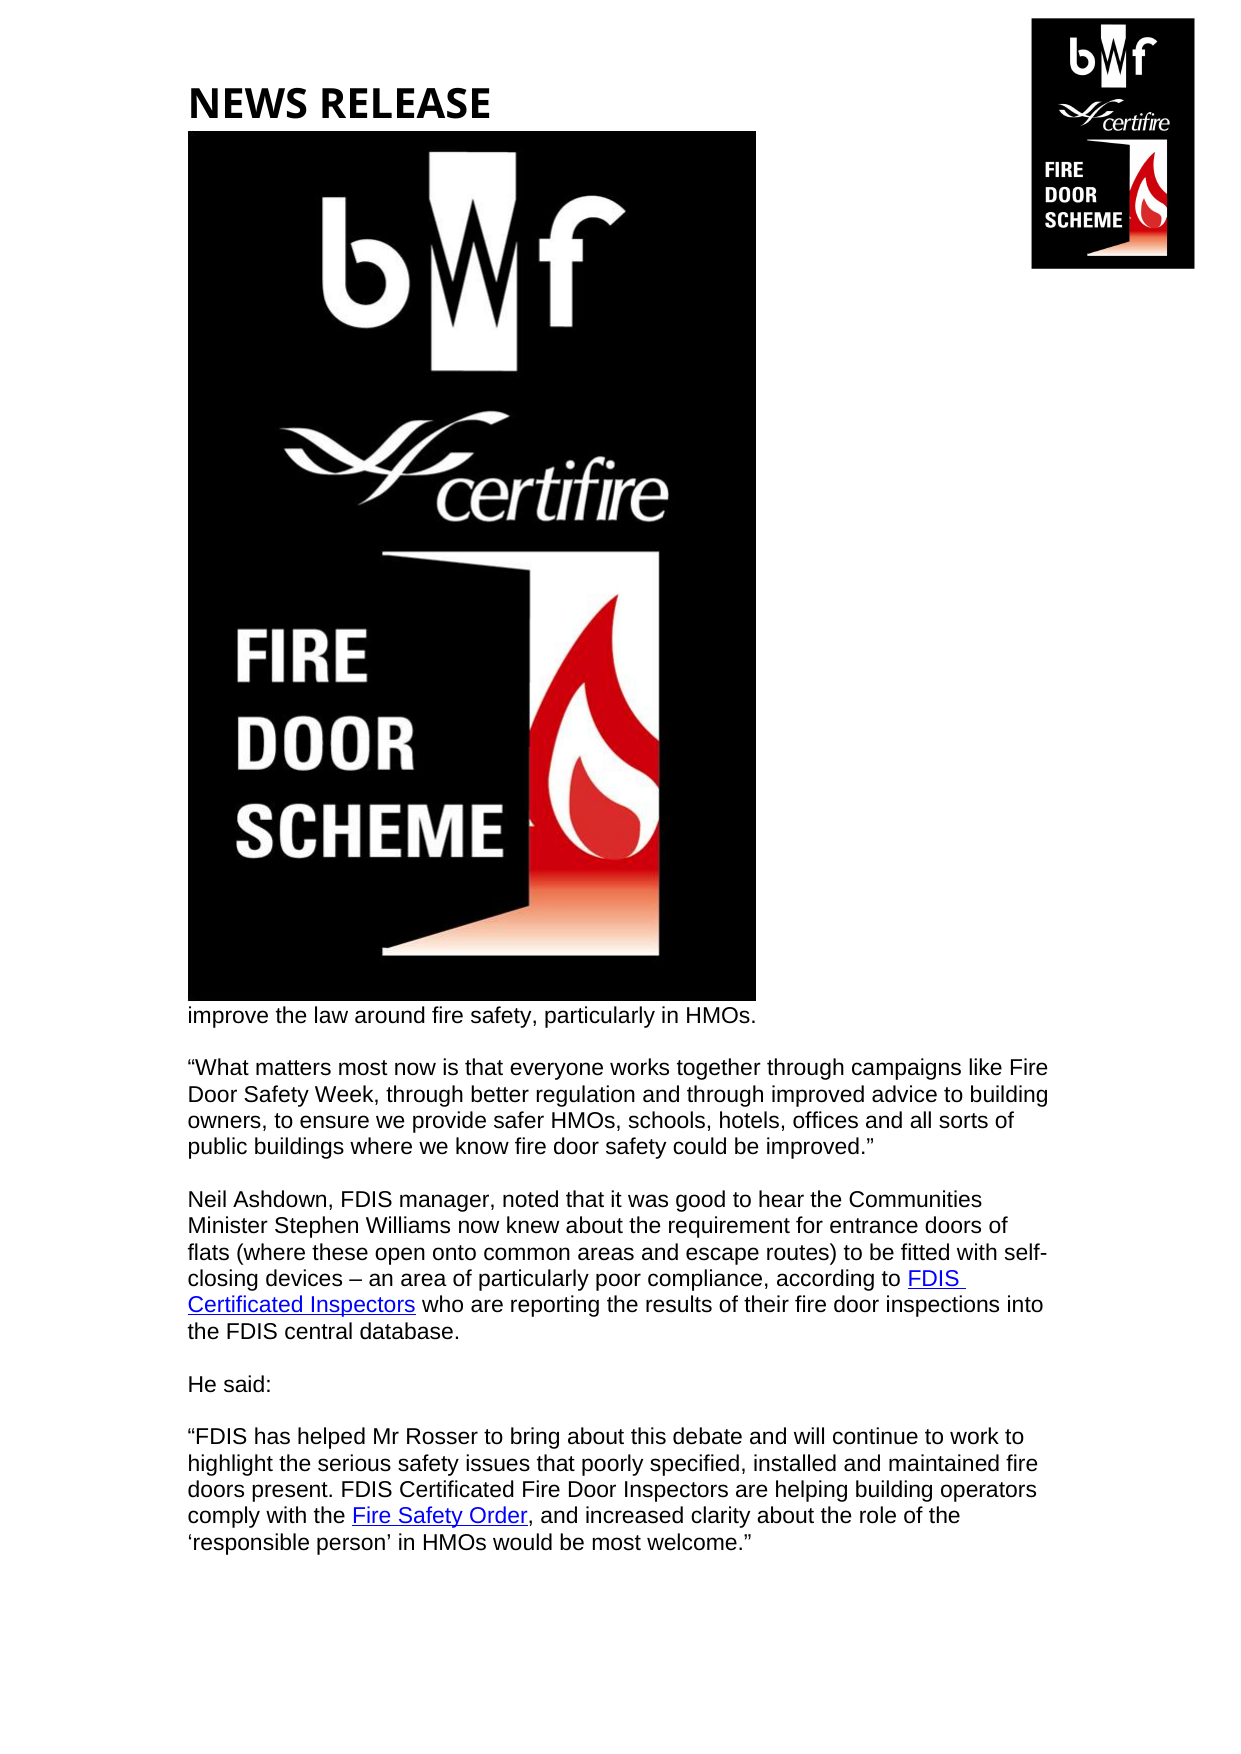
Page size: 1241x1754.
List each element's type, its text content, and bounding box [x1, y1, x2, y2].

text “That’s why we welcome this debate, and applaud the tireless efforts of Julian Rosser and the Minister to encourage Government to look at these regulations and to improve the law around fire safety, particularly in HMOs. [187, 1002, 1053, 1028]
picture [1031, 18, 1195, 269]
text “What matters most now is that everyone works together through campaigns like Fire Door Safety Week, through better regulation and through improved advice to building owners, to ensure we provide safer HMOs, schools, hotels, offices and all sorts of public buildings where we know fire door safety could be improved.” [187, 1054, 1053, 1160]
text Neil Ashdown, FDIS manager, noted that it was good to hear the Communities Minister Stephen Williams now knew about the requirement for entrance doors of flats (where these open onto common areas and escape routes) to be fitted with self-closing devices – an area of particularly poor compliance, according to FDIS Certificated Inspectors who are reporting the results of their fire door inspections into the FDIS central database. [187, 1186, 1053, 1344]
picture [187, 130, 757, 1002]
text “FDIS has helped Mr Rosser to bring about this debate and will continue to work to highlight the serious safety issues that poorly specified, installed and maintained fire doors present. FDIS Certificated Fire Door Inspectors are helping building operators comply with the Fire Safety Order, and increased clarity about the role of the ‘responsible person’ in HMOs would be most welcome.” [187, 1423, 1053, 1555]
text He said: [187, 1371, 1053, 1397]
